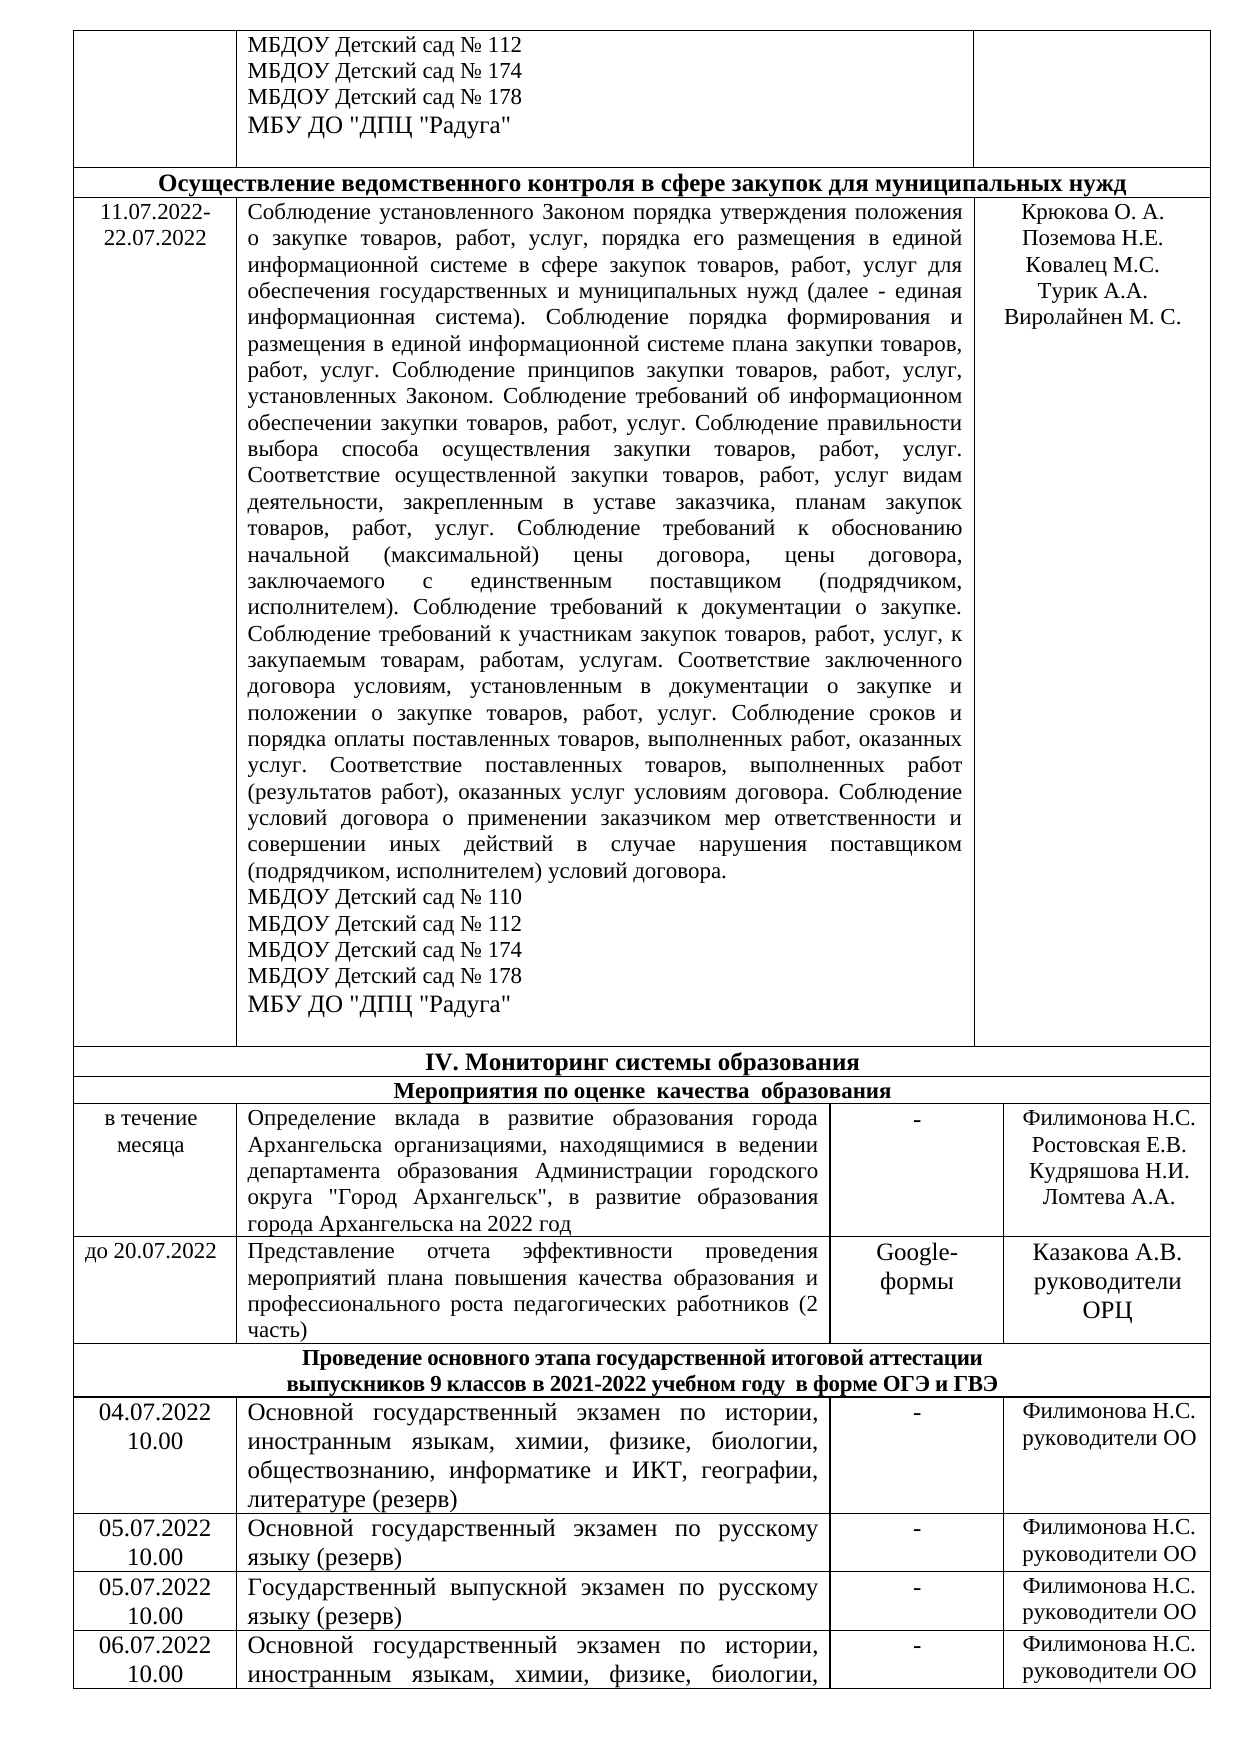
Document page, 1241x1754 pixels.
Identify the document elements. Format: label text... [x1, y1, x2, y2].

table_cell Государственный выпускной экзамен по русскому языку (резерв) [237, 1572, 829, 1629]
table_cell до 20.07.2022 [74, 1237, 236, 1343]
table_cell Казакова А.В. руководители ОРЦ [1004, 1237, 1210, 1343]
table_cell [1004, 1631, 1210, 1688]
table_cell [237, 31, 973, 167]
table_cell Филимонова Н.С. руководители ОО [1004, 1398, 1210, 1512]
table_cell Основной государственный экзамен по русскому языку (резерв) [237, 1514, 829, 1571]
table_cell в течение месяца [74, 1104, 236, 1236]
table_cell Проведение основного этапа государственной итоговой аттестации выпускников 9 классов в 2021-2022 учебном году в форме ОГЭ и ГВЭ [74, 1344, 1210, 1396]
table_cell - [831, 1514, 1003, 1571]
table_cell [237, 1631, 829, 1688]
table_cell Филимонова Н.С. Ростовская Е.В. Кудряшова Н.И. Ломтева А.А. [1004, 1104, 1210, 1236]
table_cell Представление отчета эффективности проведения мероприятий плана повышения качества образования и профессионального роста педагогических работников (2 часть) [237, 1237, 829, 1343]
table_cell Осуществление ведомственного контроля в сфере закупок для муниципальных нужд [74, 168, 1210, 197]
table_cell 04.07.2022 10.00 [74, 1398, 236, 1512]
table_cell - [831, 1572, 1003, 1629]
table_cell - [831, 1104, 1003, 1236]
table_cell Мероприятия по оценке качества образования [74, 1077, 1210, 1103]
table_cell 11.07.2022-22.07.2022 [74, 198, 236, 1046]
table_cell IV. Мониторинг системы образования [74, 1047, 1210, 1076]
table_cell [74, 31, 236, 167]
table_cell Соблюдение установленного Законом порядка утверждения положения о закупке товаров, работ, услуг, порядка его размещения в единой информационной системе в сфере закупок товаров, работ, услуг для обеспечения государственных и муниципальных нужд (далее - единая информационная система). Соблюдение порядка формирования и размещения в единой информационной системе плана закупки товаров, работ, услуг. Соблюдение принципов закупки товаров, работ, услуг, установленных Законом. Соблюдение требований об информационном обеспечении закупки товаров, работ, услуг. Соблюдение правильности выбора способа осуществления закупки товаров, работ, услуг. Соответствие осуществленной закупки товаров, работ, услуг видам деятельности, закрепленным в уставе заказчика, планам закупок товаров, работ, услуг. Соблюдение требований к обоснованию начальной (максимальной) цены договора, цены договора, заключаемого с единственным поставщиком (подрядчиком, исполнителем). Соблюдение требований к документации о закупке. Соблюдение требований к участникам закупок товаров, работ, услуг, к закупаемым товарам, работам, услугам. Соответствие заключенного договора условиям, установленным в документации о закупке и положении о закупке товаров, работ, услуг. Соблюдение сроков и порядка оплаты поставленных товаров, выполненных работ, оказанных услуг. Соответствие поставленных товаров, выполненных работ (результатов работ), оказанных услуг условиям договора. Соблюдение условий договора о применении заказчиком мер ответственности и совершении иных действий в случае нарушения поставщиком (подрядчиком, исполнителем) условий договора. МБДОУ Детский сад № 110 МБДОУ Детский сад № 112 МБДОУ Детский сад № 174 МБДОУ Детский сад № 178 МБУ ДО "ДПЦ "Радуга" [237, 198, 974, 1046]
table_cell Крюкова О. А. Поземова Н.Е. Ковалец М.С. Турик А.А. Виролайнен М. С. [975, 198, 1210, 1046]
table_cell Определение вклада в развитие образования города Архангельска организациями, находящимися в ведении департамента образования Администрации городского округа "Город Архангельск", в развитие образования города Архангельска на 2022 год [237, 1104, 829, 1236]
table_cell Филимонова Н.С. руководители ОО [1004, 1514, 1210, 1571]
table_cell 06.07.2022 10.00 [74, 1631, 236, 1688]
table_cell - [831, 1631, 1003, 1688]
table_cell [974, 31, 1210, 167]
table_cell Google-формы [831, 1237, 1003, 1343]
table_cell - [831, 1398, 1003, 1512]
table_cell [1004, 1572, 1210, 1629]
table_cell 05.07.2022 10.00 [74, 1514, 236, 1571]
table_cell 05.07.2022 10.00 [74, 1572, 236, 1629]
